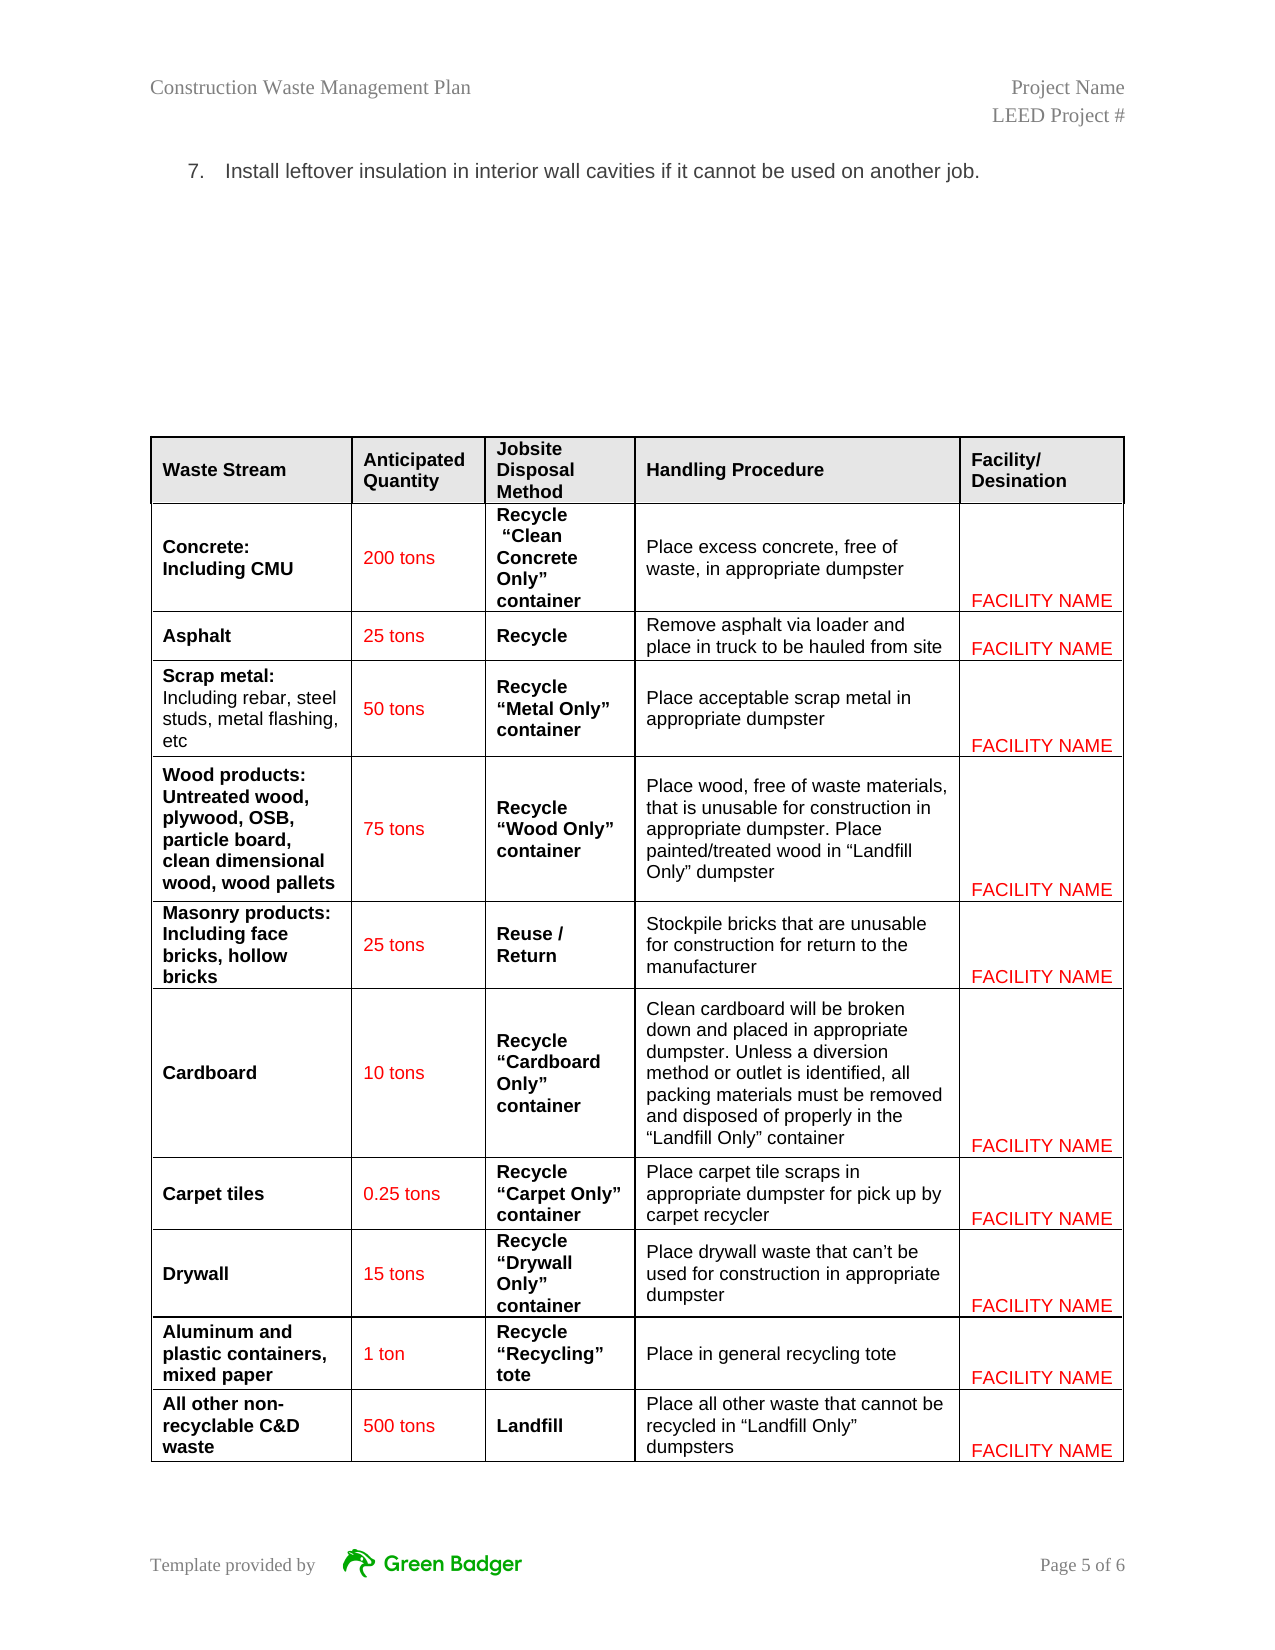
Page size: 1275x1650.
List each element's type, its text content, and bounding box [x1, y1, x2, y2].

table_cell 500 tons [352, 1390, 485, 1461]
table_cell Place carpet tile scraps in appropriate dumpster for pick up by carpet recycler [636, 1158, 959, 1229]
table_cell 1 ton [352, 1318, 485, 1389]
table_cell FACILITY NAME [960, 901, 1123, 988]
table_cell Drywall [152, 1230, 351, 1316]
table_cell 10 tons [352, 989, 485, 1157]
table_cell FACILITY NAME [960, 1229, 1123, 1316]
table_cell Wood products: Untreated wood, plywood, OSB, particle board, clean dimensional wood, wood pallets [152, 757, 351, 901]
table_cell FACILITY NAME [960, 988, 1123, 1157]
table_cell Recycle “Wood Only” container [486, 757, 634, 901]
table_cell Aluminum and plastic containers, mixed paper [152, 1317, 351, 1389]
table_header Jobsite Disposal Method [486, 438, 634, 502]
table_header Facility/ Desination [961, 438, 1123, 502]
table_cell FACILITY NAME [960, 1157, 1123, 1229]
table_cell FACILITY NAME [960, 756, 1123, 901]
table_cell Recycle “Clean Concrete Only” container [486, 504, 634, 611]
table_header Waste Stream [152, 438, 351, 502]
table_cell Place all other waste that cannot be recycled in “Landfill Only” dumpsters [636, 1390, 959, 1461]
table_cell Place excess concrete, free of waste, in appropriate dumpster [636, 504, 959, 611]
table_header Handling Procedure [636, 438, 959, 502]
table_cell Place in general recycling tote [636, 1318, 959, 1389]
table_cell FACILITY NAME [960, 611, 1123, 659]
table_cell Recycle “Recycling” tote [486, 1318, 634, 1389]
table_cell Stockpile bricks that are unusable for construction for return to the manufacturer [636, 902, 959, 988]
table_cell Landfill [486, 1390, 634, 1461]
table_cell Recycle [486, 612, 634, 659]
table_cell Place wood, free of waste materials, that is unusable for construction in appropriate dumpster. Place painted/treated wood in “Landfill Only” dumpster [636, 757, 959, 901]
table_header Anticipated Quantity [353, 438, 484, 502]
table_cell FACILITY NAME [960, 503, 1123, 611]
table_cell Carpet tiles [152, 1158, 351, 1229]
table_cell 25 tons [352, 612, 485, 659]
table_cell Scrap metal: Including rebar, steel studs, metal flashing, etc [152, 661, 351, 756]
table_cell 15 tons [352, 1230, 485, 1316]
table_cell Recycle “Drywall Only” container [486, 1230, 634, 1316]
table_cell Concrete: Including CMU [152, 504, 351, 611]
table_cell 50 tons [352, 661, 485, 756]
table_cell Cardboard [152, 989, 351, 1157]
table_cell FACILITY NAME [960, 660, 1123, 756]
table_cell 200 tons [352, 504, 485, 611]
table_cell Remove asphalt via loader and place in truck to be hauled from site [636, 612, 959, 659]
table_cell Clean cardboard will be broken down and placed in appropriate dumpster. Unless a diversion method or outlet is identified, all packing materials must be removed and disposed of properly in the “Landfill Only” container [636, 989, 959, 1157]
table_cell FACILITY NAME [960, 1389, 1123, 1461]
table_cell Place acceptable scrap metal in appropriate dumpster [636, 661, 959, 756]
table_cell 0.25 tons [352, 1158, 485, 1229]
table_cell 25 tons [352, 902, 485, 988]
picture [342, 1546, 523, 1579]
table_cell Place drywall waste that can’t be used for construction in appropriate dumpster [636, 1230, 959, 1316]
table_cell Masonry products: Including face bricks, hollow bricks [152, 902, 351, 988]
table_cell Reuse / Return [486, 902, 634, 988]
table_cell 75 tons [352, 757, 485, 901]
table_cell Recycle “Cardboard Only” container [486, 989, 634, 1157]
table_cell Recycle “Metal Only” container [486, 661, 634, 756]
table_cell All other non-recyclable C&D waste [152, 1390, 351, 1461]
table_cell Asphalt [152, 612, 351, 659]
table_cell FACILITY NAME [960, 1316, 1123, 1389]
table_cell Recycle “Carpet Only” container [486, 1158, 634, 1229]
list Install leftover insulation in interior wall cavities if it cannot be used on another job. [187, 159, 1125, 183]
